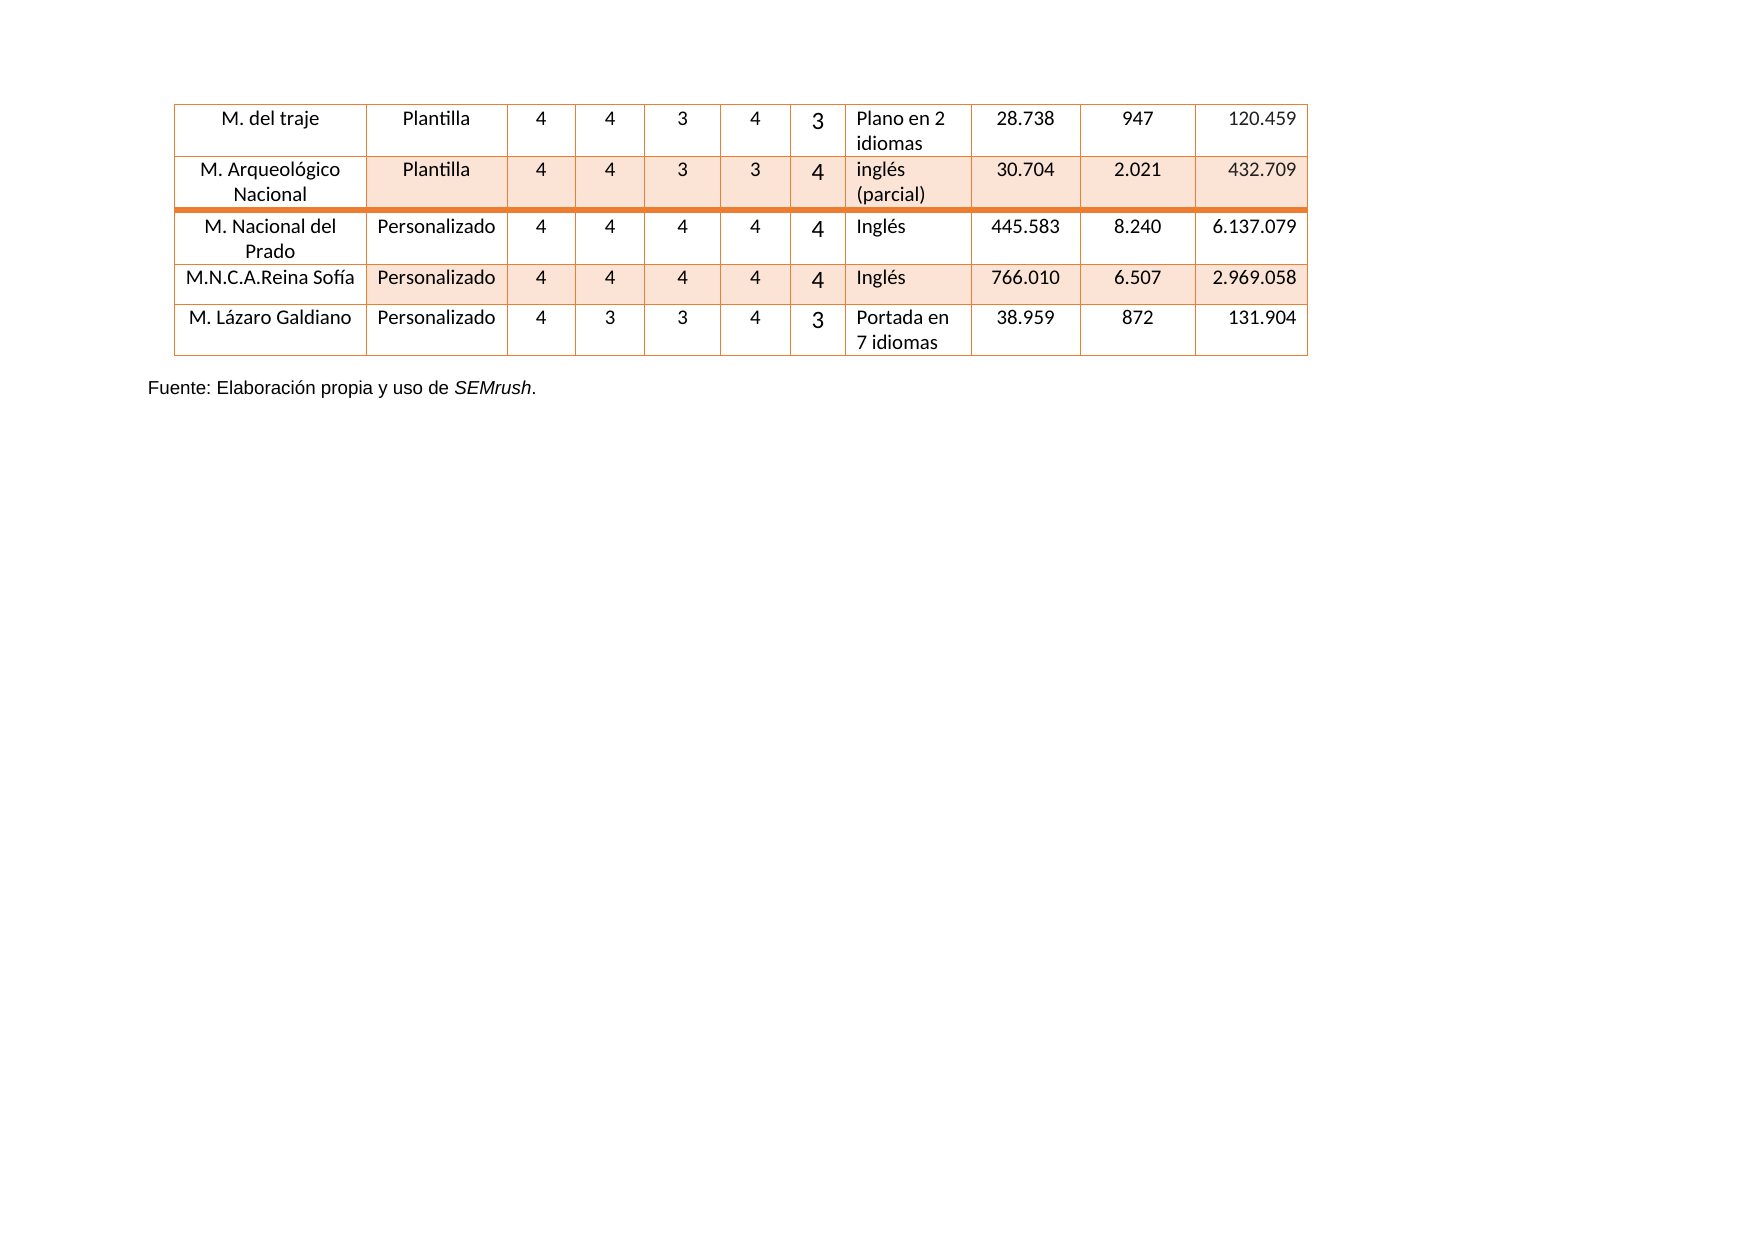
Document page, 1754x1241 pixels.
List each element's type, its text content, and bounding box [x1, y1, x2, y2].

table_cell 947 [1081, 105, 1195, 156]
table_cell Personalizado [367, 305, 507, 355]
table_cell 432.709 [1196, 157, 1307, 207]
table_cell Personalizado [367, 213, 507, 264]
table_cell 3 [645, 157, 720, 207]
table_cell 6.507 [1081, 265, 1195, 304]
table_cell 4 [576, 157, 644, 207]
table_cell 4 [576, 213, 644, 264]
table_cell Plantilla [367, 105, 507, 156]
table_cell M. Lázaro Galdiano [175, 305, 366, 355]
text Fuente: Elaboración propia y uso de SEMrush. [148, 377, 1606, 429]
table_cell inglés (parcial) [846, 157, 971, 207]
table_cell 3 [791, 305, 845, 355]
table_cell 4 [576, 105, 644, 156]
table_cell 4 [791, 265, 845, 304]
table_cell 4 [508, 105, 575, 156]
table_cell 3 [645, 105, 720, 156]
table_cell 4 [791, 157, 845, 207]
table_cell 4 [791, 213, 845, 264]
table_cell 30.704 [972, 157, 1080, 207]
table_cell 4 [721, 305, 790, 355]
table_cell 2.021 [1081, 157, 1195, 207]
table_cell 120.459 [1196, 105, 1307, 156]
table_cell 4 [721, 213, 790, 264]
table_cell 4 [721, 265, 790, 304]
table_cell 4 [508, 213, 575, 264]
table_cell M.N.C.A.Reina Sofía [175, 265, 366, 304]
table_cell 4 [721, 105, 790, 156]
table_cell M. Nacional del Prado [175, 213, 366, 264]
table_cell 766.010 [972, 265, 1080, 304]
table_cell 4 [645, 213, 720, 264]
table_cell 3 [721, 157, 790, 207]
table_cell 2.969.058 [1196, 265, 1307, 304]
table_cell 131.904 [1196, 305, 1307, 355]
table_cell Plantilla [367, 157, 507, 207]
table_cell Inglés [846, 265, 971, 304]
table_cell 38.959 [972, 305, 1080, 355]
table_cell Inglés [846, 213, 971, 264]
table_cell 4 [508, 305, 575, 355]
table_cell 4 [576, 265, 644, 304]
table_cell M. del traje [175, 105, 366, 156]
table_cell Portada en 7 idiomas [846, 305, 971, 355]
table_cell 445.583 [972, 213, 1080, 264]
table_cell 4 [508, 157, 575, 207]
table_cell 872 [1081, 305, 1195, 355]
table_cell 6.137.079 [1196, 213, 1307, 264]
table_cell 8.240 [1081, 213, 1195, 264]
table_cell 3 [791, 105, 845, 156]
table_cell 3 [645, 305, 720, 355]
table_cell Personalizado [367, 265, 507, 304]
table_cell 4 [508, 265, 575, 304]
table_cell 3 [576, 305, 644, 355]
table_cell 28.738 [972, 105, 1080, 156]
table_cell 4 [645, 265, 720, 304]
table_cell M. Arqueológico Nacional [175, 157, 366, 207]
table_cell Plano en 2 idiomas [846, 105, 971, 156]
